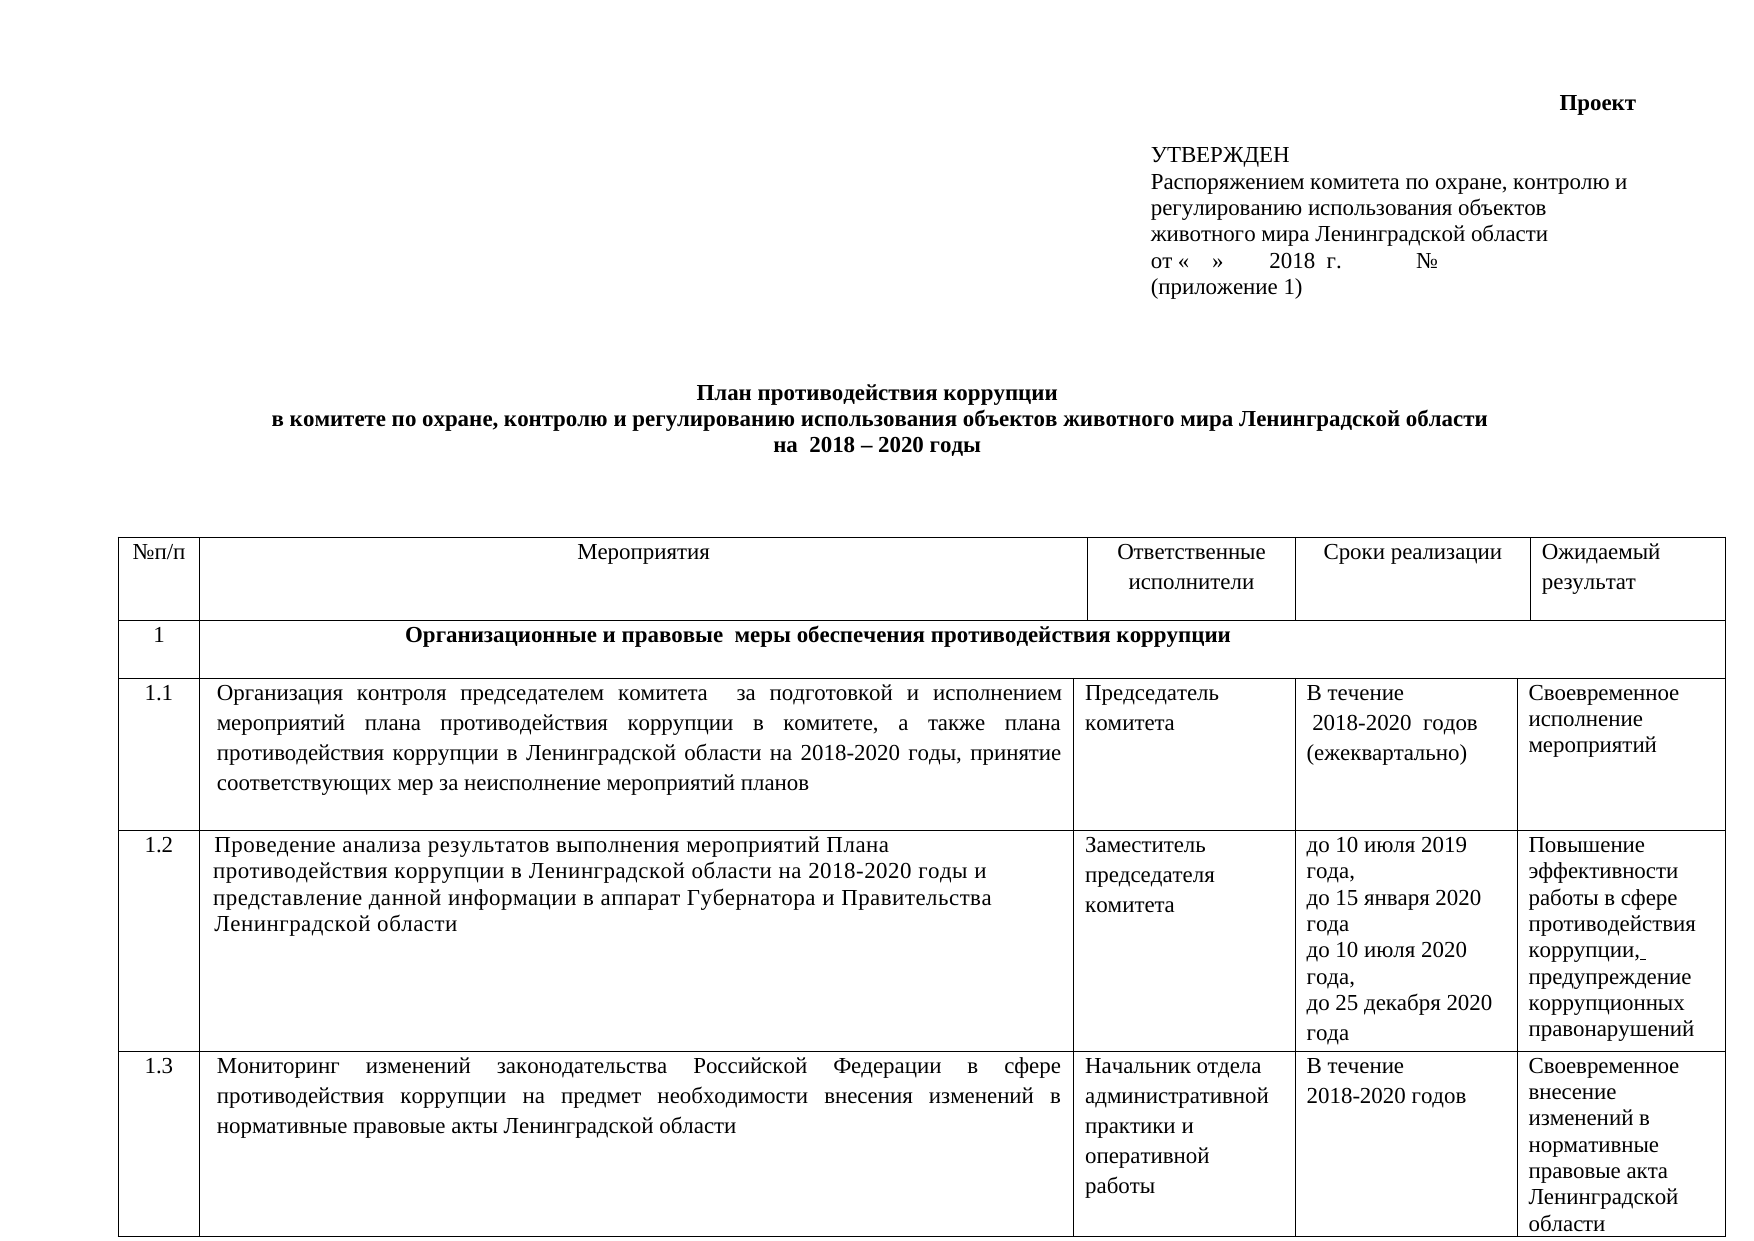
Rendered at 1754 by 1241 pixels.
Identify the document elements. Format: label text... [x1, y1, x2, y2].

text План противодействия коррупции [118, 378, 1636, 405]
text на 2018 – 2020 годы [118, 431, 1636, 458]
table_cell 1.2 [119, 831, 199, 1051]
table_cell Заместитель председателя комитета [1074, 831, 1295, 1051]
table_cell Проведение анализа результатов выполнения мероприятий Плана противодействия коррупции в Ленинградской области на 2018-2020 годы и представление данной информации в аппарат Губернатора и Правительства Ленинградской области [200, 831, 1073, 1051]
table_cell 1.1 [119, 679, 199, 830]
table_cell 1.3 [119, 1052, 199, 1236]
text УТВЕРЖДЕН [1151, 141, 1636, 168]
table_cell Организационные и правовые меры обеспечения противодействия коррупции [200, 621, 1725, 678]
table_header Ожидаемый результат [1531, 538, 1725, 620]
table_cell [1074, 1052, 1295, 1236]
table_cell 1 [119, 621, 199, 678]
table_cell В течение 2018-2020 годов (ежеквартально) [1296, 679, 1517, 830]
table_cell Организация контроля председателем комитета за подготовкой и исполнением мероприятий плана противодействия коррупции в комитете, а также плана противодействия коррупции в Ленинградской области на 2018-2020 годы, принятие соответствующих мер за неисполнение мероприятий планов [200, 679, 1073, 830]
table_cell Председатель комитета [1074, 679, 1295, 830]
text в комитете по охране, контролю и регулированию использования объектов животного мира Ленинградской области [118, 405, 1636, 431]
text Распоряжением комитета по охране, контролю и регулированию использования объектов животного мира Ленинградской области [1151, 168, 1636, 247]
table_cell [1296, 1052, 1517, 1236]
table_cell до 10 июля 2019 года, до 15 января 2020 года до 10 июля 2020 года, до 25 декабря 2020 года [1296, 831, 1517, 1051]
text Проект [1151, 89, 1636, 115]
table_cell Своевременное исполнение мероприятий [1518, 679, 1725, 830]
text (приложение 1) [1151, 273, 1636, 299]
table_header Сроки реализации [1296, 538, 1530, 620]
table_cell Повышение эффективности работы в сфере противодействия коррупции, предупреждение коррупционных правонарушений [1518, 831, 1725, 1051]
table_header Мероприятия [200, 538, 1087, 620]
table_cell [200, 1052, 1073, 1236]
table_header Ответственные исполнители [1088, 538, 1295, 620]
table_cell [1518, 1052, 1725, 1236]
text от « » 2018 г. № [1151, 247, 1636, 273]
table_header №п/п [119, 538, 199, 620]
